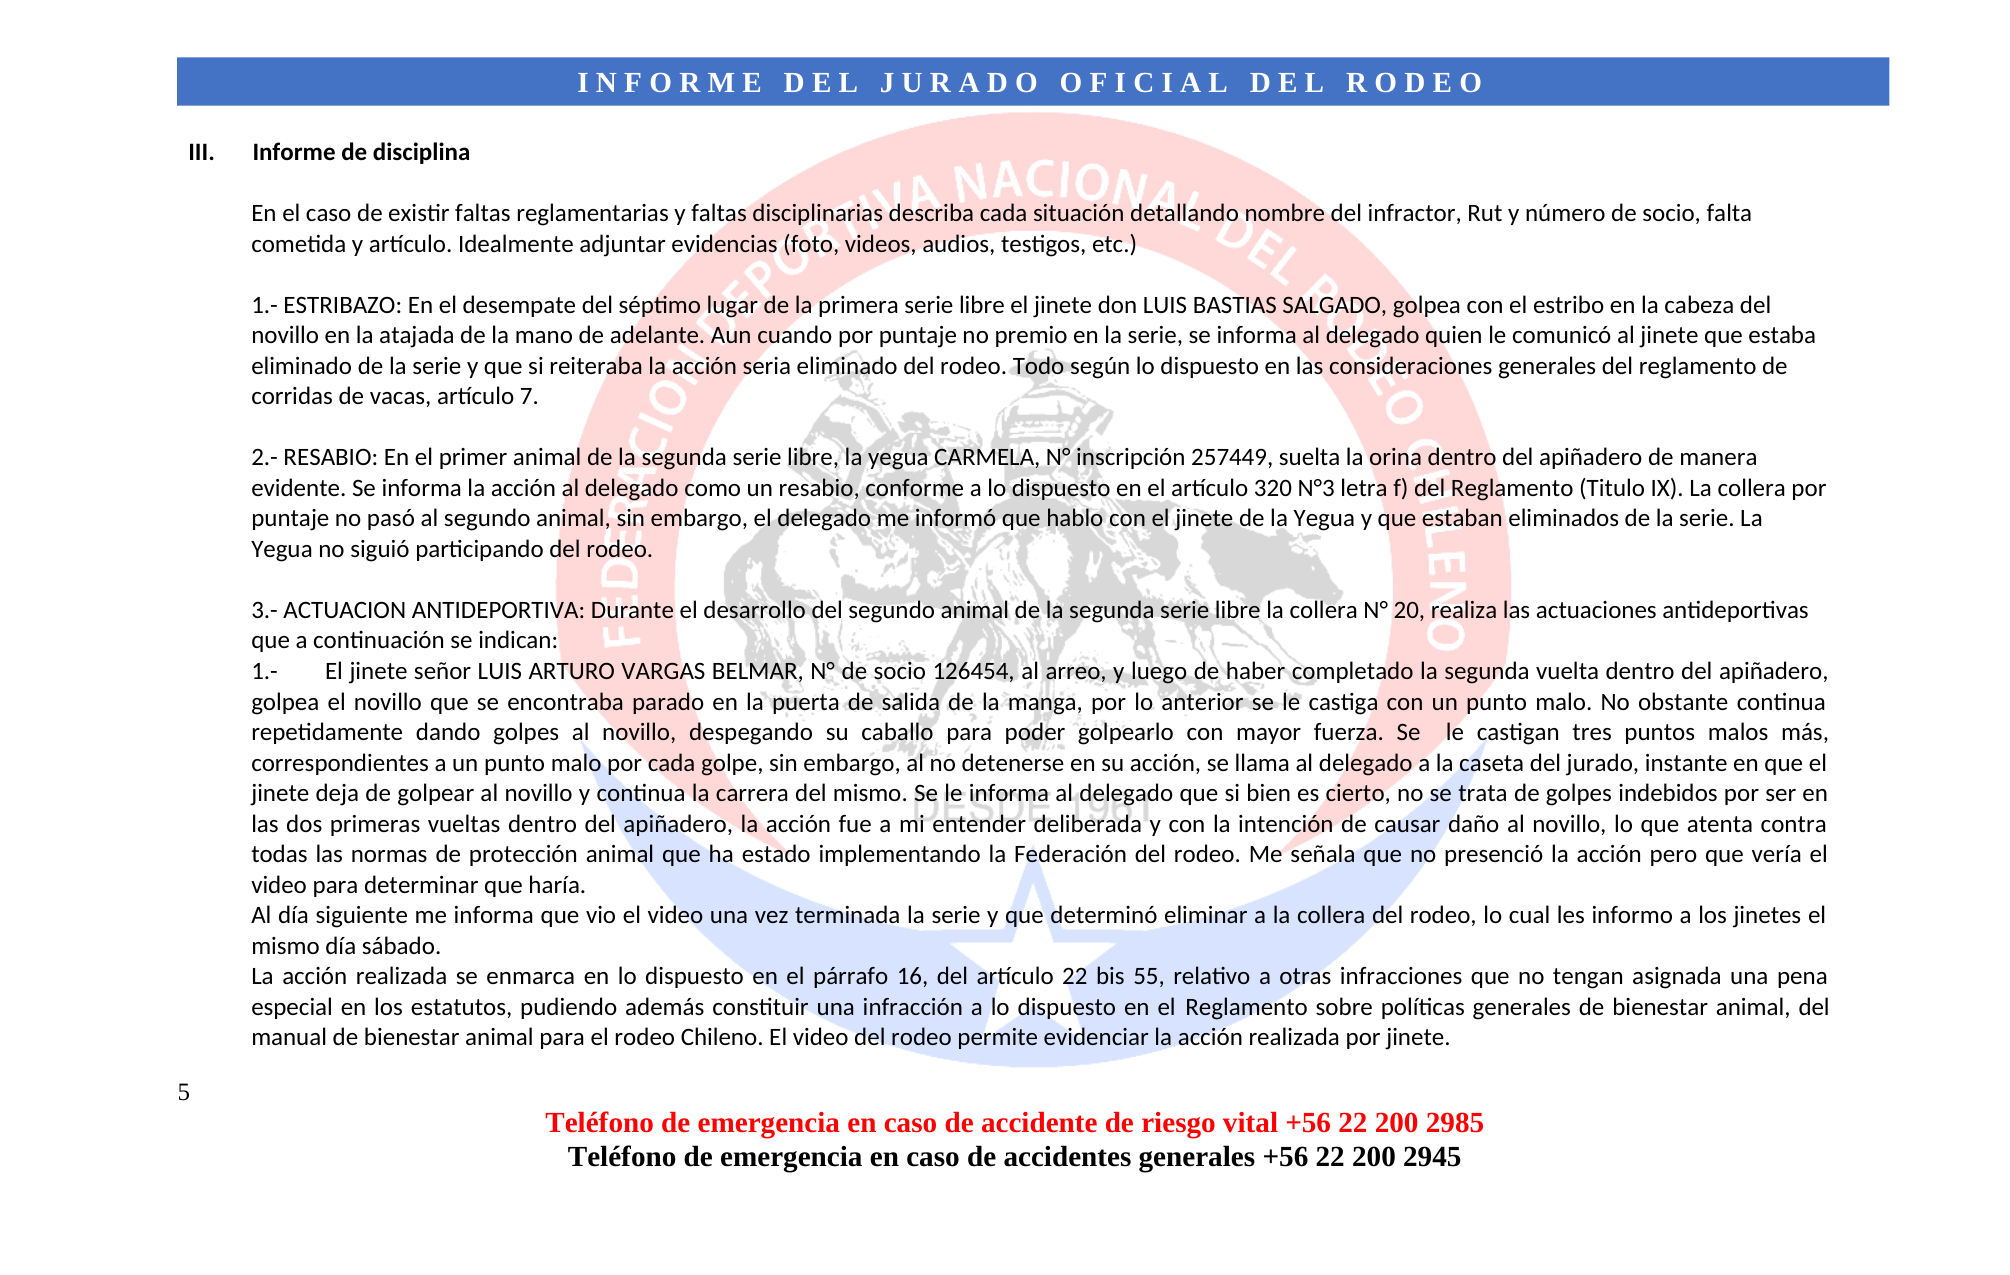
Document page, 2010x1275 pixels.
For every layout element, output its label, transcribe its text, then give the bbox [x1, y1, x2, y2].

text 3.- ACTUACION ANTIDEPORTIVA: Durante el desarrollo del segundo animal de la segunda serie libre la collera N° 20, realiza las actuaciones antideportivas que a continuación se indican: [251, 594, 1831, 655]
text Al día siguiente me informa que vio el video una vez terminada la serie y que determinó eliminar a la collera del rodeo, lo cual les informo a los jinetes el mismo día sábado. [251, 899, 1831, 960]
text 2.- RESABIO: En el primer animal de la segunda serie libre, la yegua CARMELA, N° inscripción 257449, suelta la orina dentro del apiñadero de manera evidente. Se informa la acción al delegado como un resabio, conforme a lo dispuesto en el artículo 320 N°3 letra f) del Reglamento (Titulo IX). La collera por puntaje no pasó al segundo animal, sin embargo, el delegado me informó que hablo con el jinete de la Yegua y que estaban eliminados de la serie. La Yegua no siguió participando del rodeo. [251, 441, 1831, 563]
text 1.- El jinete señor LUIS ARTURO VARGAS BELMAR, N° de socio 126454, al arreo, y luego de haber completado la segunda vuelta dentro del apiñadero, golpea el novillo que se encontraba parado en la puerta de salida de la manga, por lo anterior se le castiga con un punto malo. No obstante continua repetidamente dando golpes al novillo, despegando su caballo para poder golpearlo con mayor fuerza. Se le castigan tres puntos malos más, correspondientes a un punto malo por cada golpe, sin embargo, al no detenerse en su acción, se llama al delegado a la caseta del jurado, instante en que el jinete deja de golpear al novillo y continua la carrera del mismo. Se le informa al delegado que si bien es cierto, no se trata de golpes indebidos por ser en las dos primeras vueltas dentro del apiñadero, la acción fue a mi entender deliberada y con la intención de causar daño al novillo, lo que atenta contra todas las normas de protección animal que ha estado implementando la Federación del rodeo. Me señala que no presenció la acción pero que vería el video para determinar que haría. [251, 655, 1831, 899]
text La acción realizada se enmarca en lo dispuesto en el párrafo 16, del artículo 22 bis 55, relativo a otras infracciones que no tengan asignada una pena especial en los estatutos, pudiendo además constituir una infracción a lo dispuesto en el Reglamento sobre políticas generales de bienestar animal, del manual de bienestar animal para el rodeo Chileno. El video del rodeo permite evidenciar la acción realizada por jinete. [251, 960, 1831, 1052]
list Informe de disciplina [215, 136, 1683, 167]
text En el caso de existir faltas reglamentarias y faltas disciplinarias describa cada situación detallando nombre del infractor, Rut y número de socio, falta cometida y artículo. Idealmente adjuntar evidencias (foto, videos, audios, testigos, etc.) [251, 197, 1831, 258]
text 1.- ESTRIBAZO: En el desempate del séptimo lugar de la primera serie libre el jinete don LUIS BASTIAS SALGADO, golpea con el estribo en la cabeza del novillo en la atajada de la mano de adelante. Aun cuando por puntaje no premio en la serie, se informa al delegado quien le comunicó al jinete que estaba eliminado de la serie y que si reiteraba la acción seria eliminado del rodeo. Todo según lo dispuesto en las consideraciones generales del reglamento de corridas de vacas, artículo 7. [251, 289, 1831, 411]
